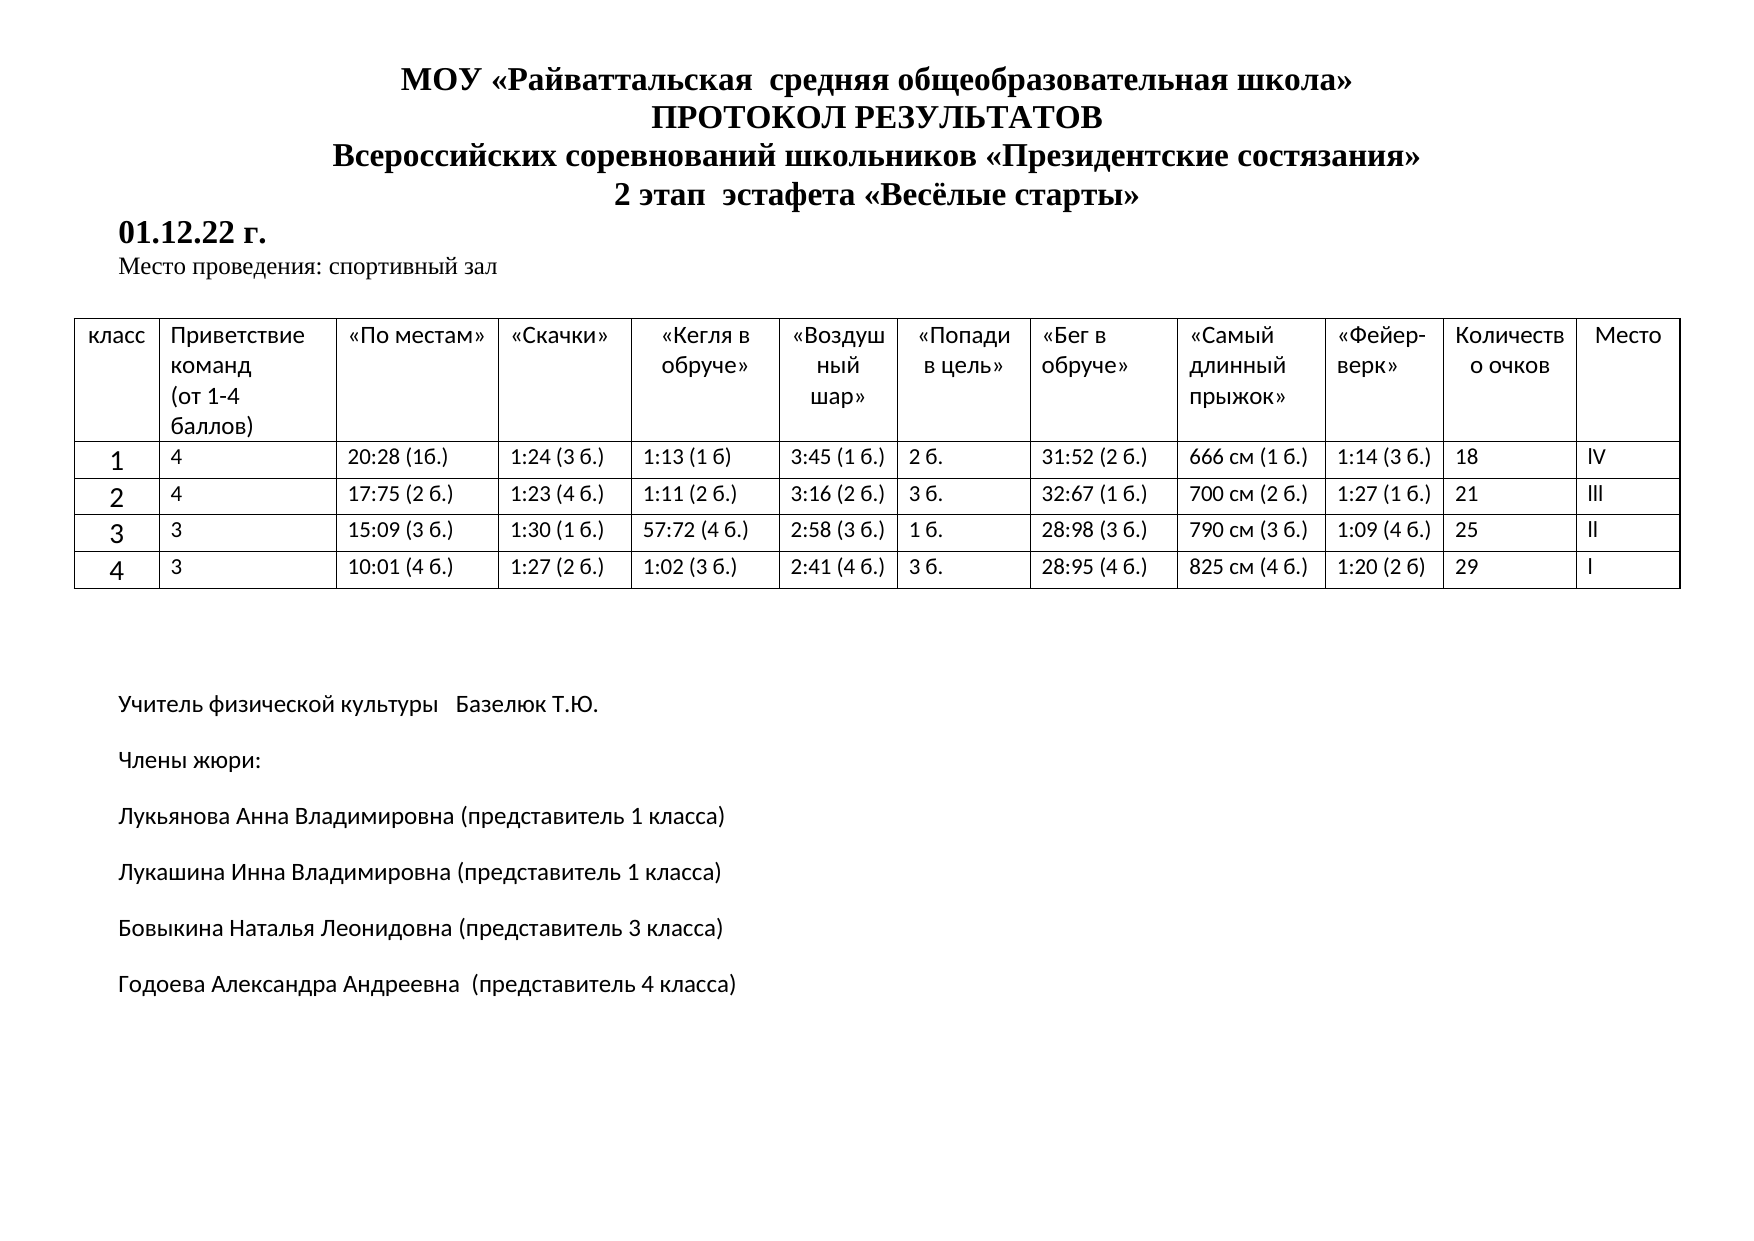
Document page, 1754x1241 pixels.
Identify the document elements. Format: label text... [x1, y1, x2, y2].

table_cell 29 [1444, 552, 1576, 588]
table_cell 10:01 (4 б.) [337, 552, 498, 588]
table_cell 57:72 (4 б.) [632, 515, 779, 551]
table_cell 1:14 (3 б.) [1326, 442, 1443, 478]
table_header «Скачки» [499, 319, 631, 441]
table_cell l [1577, 552, 1679, 588]
table_header Место [1577, 319, 1679, 441]
table_cell lll [1577, 479, 1679, 514]
table_header «Фейер-верк» [1326, 319, 1443, 441]
table_cell 2:41 (4 б.) [780, 552, 897, 588]
table_cell 18 [1444, 442, 1576, 478]
text Место проведения: спортивный зал [118, 251, 1636, 279]
table_cell 20:28 (1б.) [337, 442, 498, 478]
table_cell 28:98 (3 б.) [1031, 515, 1177, 551]
table_cell 3 [160, 515, 336, 551]
text 01.12.22 г. [118, 212, 1636, 251]
text 2 этап эстафета «Весёлые старты» [118, 174, 1636, 212]
text Годоева Александра Андреевна (представитель 4 класса) [118, 968, 1636, 998]
table_cell 17:75 (2 б.) [337, 479, 498, 514]
table_cell 3 [75, 515, 159, 551]
table_cell 825 см (4 б.) [1178, 552, 1325, 588]
text Бовыкина Наталья Леонидовна (представитель 3 класса) [118, 912, 1636, 942]
table_cell 3 [160, 552, 336, 588]
table_cell 666 см (1 б.) [1178, 442, 1325, 478]
table_header Приветствие команд (от 1-4 баллов) [160, 319, 336, 441]
table_cell 3:16 (2 б.) [780, 479, 897, 514]
table_cell 32:67 (1 б.) [1031, 479, 1177, 514]
table_cell 31:52 (2 б.) [1031, 442, 1177, 478]
table_cell 1:24 (3 б.) [499, 442, 631, 478]
table_cell ll [1577, 515, 1679, 551]
table_cell 1:11 (2 б.) [632, 479, 779, 514]
table_header «Бег в обруче» [1031, 319, 1177, 441]
table_cell 28:95 (4 б.) [1031, 552, 1177, 588]
table_cell 15:09 (3 б.) [337, 515, 498, 551]
table_cell 1 [75, 442, 159, 478]
table_header «Попади в цель» [898, 319, 1030, 441]
text ПРОТОКОЛ РЕЗУЛЬТАТОВ [118, 97, 1636, 136]
table_cell 4 [160, 442, 336, 478]
table_cell 25 [1444, 515, 1576, 551]
table_header «Самый длинный прыжок» [1178, 319, 1325, 441]
table_cell 790 см (3 б.) [1178, 515, 1325, 551]
table_cell 1:23 (4 б.) [499, 479, 631, 514]
table_header «Воздушный шар» [780, 319, 897, 441]
text Учитель физической культуры Базелюк Т.Ю. [118, 689, 1636, 719]
table_header Количество очков [1444, 319, 1576, 441]
table_cell 700 см (2 б.) [1178, 479, 1325, 514]
table_header класс [75, 319, 159, 441]
table_cell 1:27 (1 б.) [1326, 479, 1443, 514]
table_cell 2 б. [898, 442, 1030, 478]
table_cell lV [1577, 442, 1679, 478]
text МОУ «Райваттальская средняя общеобразовательная школа» [118, 59, 1636, 97]
table_header «Кегля в обруче» [632, 319, 779, 441]
table_cell 1:02 (3 б.) [632, 552, 779, 588]
table_cell 1:27 (2 б.) [499, 552, 631, 588]
table_cell 1 б. [898, 515, 1030, 551]
text Члены жюри: [118, 744, 1636, 775]
table_cell 4 [75, 552, 159, 588]
table_cell 4 [160, 479, 336, 514]
table_cell 1:09 (4 б.) [1326, 515, 1443, 551]
table_cell 3:45 (1 б.) [780, 442, 897, 478]
table_cell 2 [75, 479, 159, 514]
table_cell 3 б. [898, 479, 1030, 514]
table_cell 1:13 (1 б) [632, 442, 779, 478]
table_cell 21 [1444, 479, 1576, 514]
text Всероссийских соревнований школьников «Президентские состязания» [118, 136, 1636, 174]
table_cell 1:30 (1 б.) [499, 515, 631, 551]
table_cell 2:58 (3 б.) [780, 515, 897, 551]
table_cell 1:20 (2 б) [1326, 552, 1443, 588]
text Лукьянова Анна Владимировна (представитель 1 класса) [118, 800, 1636, 831]
table_header «По местам» [337, 319, 498, 441]
text Лукашина Инна Владимировна (представитель 1 класса) [118, 856, 1636, 887]
table_cell 3 б. [898, 552, 1030, 588]
